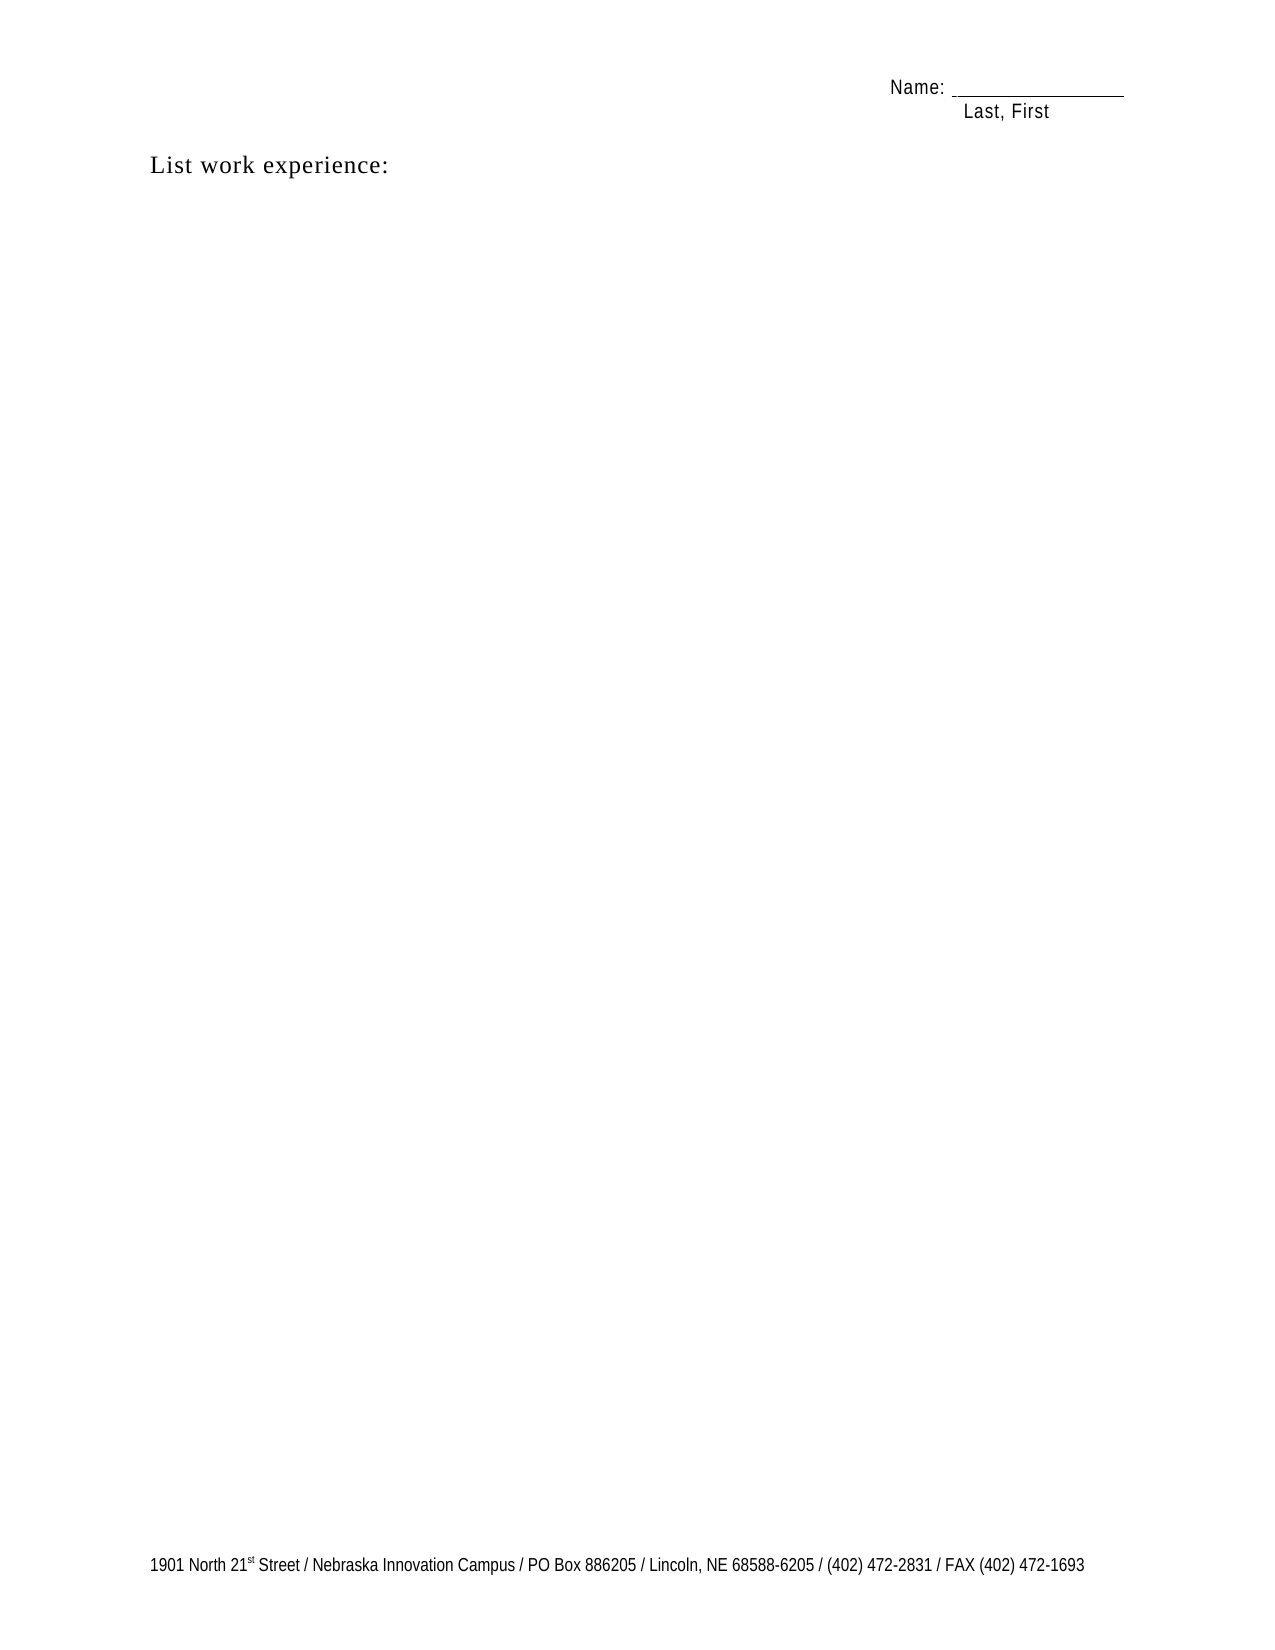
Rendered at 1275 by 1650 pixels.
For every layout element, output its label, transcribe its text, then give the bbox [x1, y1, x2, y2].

text List work experience: [150, 150, 1125, 179]
